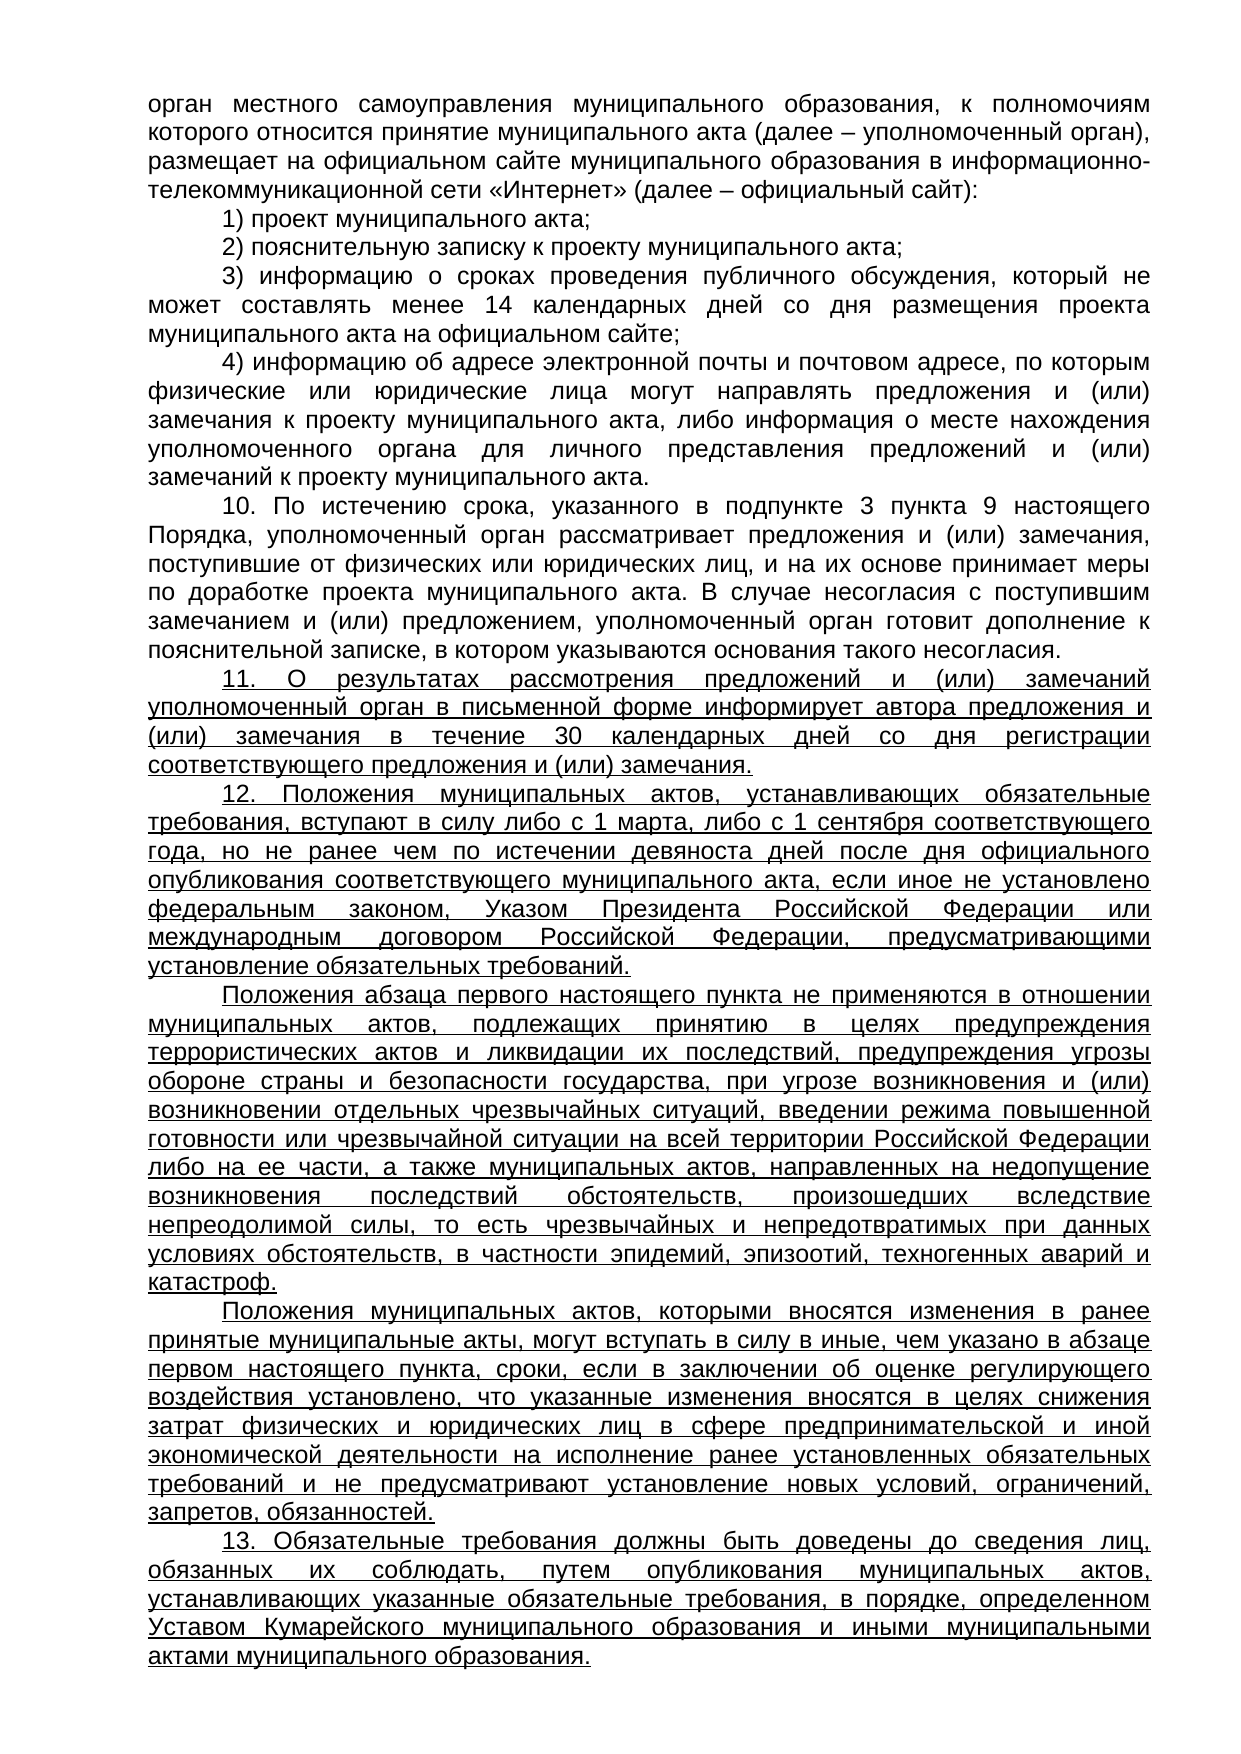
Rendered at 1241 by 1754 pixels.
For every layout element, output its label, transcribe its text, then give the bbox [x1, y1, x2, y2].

text 10. По истечению срока, указанного в подпункте 3 пункта 9 настоящего Порядка, уполномоченный орган рассматривает предложения и (или) замечания, поступившие от физических или юридических лиц, и на их основе принимает меры по доработке проекта муниципального акта. В случае несогласия с поступившим замечанием и (или) предложением, уполномоченный орган готовит дополнение к пояснительной записке, в котором указываются основания такого несогласия. [148, 491, 1152, 664]
text Положения муниципальных актов, которыми вносятся изменения в ранее принятые муниципальные акты, могут вступать в силу в иные, чем указано в абзаце первом настоящего пункта, сроки, если в заключении об оценке регулирующего воздействия установлено, что указанные изменения вносятся в целях снижения затрат физических и юридических лиц в сфере предпринимательской и иной экономической деятельности на исполнение ранее установленных обязательных требований и не предусматривают установление новых условий, ограничений, запретов, обязанностей. [148, 1380, 1152, 1494]
text 13. Обязательные требования должны быть доведены до сведения лиц, обязанных их соблюдать, путем опубликования муниципальных актов, устанавливающих указанные обязательные требования, в порядке, определенном Уставом Кумарейского муниципального образования и иными муниципальными актами муниципального образования. [148, 1526, 1152, 1580]
text 11. О результатах рассмотрения предложений и (или) замечаний уполномоченный орган в письменной форме информирует автора предложения и (или) замечания в течение 30 календарных дней со дня регистрации соответствующего предложения и (или) замечания. [148, 719, 1152, 779]
text 3) информацию о сроках проведения публичного обсуждения, который не может составлять менее 14 календарных дней со дня размещения проекта муниципального акта на официальном сайте; [148, 261, 1152, 347]
text 13. Обязательные требования должны быть доведены до сведения лиц, обязанных их соблюдать, путем опубликования муниципальных актов, устанавливающих указанные обязательные требования, в порядке, определенном Уставом Кумарейского муниципального образования и иными муниципальными актами муниципального образования. [148, 1581, 1152, 1670]
text 11. О результатах рассмотрения предложений и (или) замечаний уполномоченный орган в письменной форме информирует автора предложения и (или) замечания в течение 30 календарных дней со дня регистрации соответствующего предложения и (или) замечания. [148, 664, 1152, 717]
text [148, 89, 1152, 204]
text 1) проект муниципального акта; [148, 204, 1152, 232]
text 4) информацию об адресе электронной почты и почтовом адресе, по которым физические или юридические лица могут направлять предложения и (или) замечания к проекту муниципального акта, либо информация о месте нахождения уполномоченного органа для личного представления предложений и (или) замечаний к проекту муниципального акта. [148, 347, 1152, 491]
text Положения абзаца первого настоящего пункта не применяются в отношении муниципальных актов, подлежащих принятию в целях предупреждения террористических актов и ликвидации их последствий, предупреждения угрозы обороне страны и безопасности государства, при угрозе возникновения и (или) возникновении отдельных чрезвычайных ситуаций, введении режима повышенной готовности или чрезвычайной ситуации на всей территории Российской Федерации либо на ее части, а также муниципальных актов, направленных на недопущение возникновения последствий обстоятельств, произошедших вследствие непреодолимой силы, то есть чрезвычайных и непредотвратимых при данных условиях обстоятельств, в частности эпидемий, эпизоотий, техногенных аварий и катастроф. [148, 980, 1152, 1120]
text 2) пояснительную записку к проекту муниципального акта; [148, 232, 1152, 261]
text Положения муниципальных актов, которыми вносятся изменения в ранее принятые муниципальные акты, могут вступать в силу в иные, чем указано в абзаце первом настоящего пункта, сроки, если в заключении об оценке регулирующего воздействия установлено, что указанные изменения вносятся в целях снижения затрат физических и юридических лиц в сфере предпринимательской и иной экономической деятельности на исполнение ранее установленных обязательных требований и не предусматривают установление новых условий, ограничений, запретов, обязанностей. [148, 1296, 1152, 1350]
text 12. Положения муниципальных актов, устанавливающих обязательные требования, вступают в силу либо с 1 марта, либо с 1 сентября соответствующего года, но не ранее чем по истечении девяноста дней после дня официального опубликования соответствующего муниципального акта, если иное не установлено федеральным законом, Указом Президента Российской Федерации или международным договором Российской Федерации, предусматривающими установление обязательных требований. [148, 834, 1152, 919]
text Положения абзаца первого настоящего пункта не применяются в отношении муниципальных актов, подлежащих принятию в целях предупреждения террористических актов и ликвидации их последствий, предупреждения угрозы обороне страны и безопасности государства, при угрозе возникновения и (или) возникновении отдельных чрезвычайных ситуаций, введении режима повышенной готовности или чрезвычайной ситуации на всей территории Российской Федерации либо на ее части, а также муниципальных актов, направленных на недопущение возникновения последствий обстоятельств, произошедших вследствие непреодолимой силы, то есть чрезвычайных и непредотвратимых при данных условиях обстоятельств, в частности эпидемий, эпизоотий, техногенных аварий и катастроф. [148, 1121, 1152, 1206]
text 12. Положения муниципальных актов, устанавливающих обязательные требования, вступают в силу либо с 1 марта, либо с 1 сентября соответствующего года, но не ранее чем по истечении девяноста дней после дня официального опубликования соответствующего муниципального акта, если иное не установлено федеральным законом, Указом Президента Российской Федерации или международным договором Российской Федерации, предусматривающими установление обязательных требований. [148, 920, 1152, 980]
text 12. Положения муниципальных актов, устанавливающих обязательные требования, вступают в силу либо с 1 марта, либо с 1 сентября соответствующего года, но не ранее чем по истечении девяноста дней после дня официального опубликования соответствующего муниципального акта, если иное не установлено федеральным законом, Указом Президента Российской Федерации или международным договором Российской Федерации, предусматривающими установление обязательных требований. [148, 779, 1152, 832]
text Положения абзаца первого настоящего пункта не применяются в отношении муниципальных актов, подлежащих принятию в целях предупреждения террористических актов и ликвидации их последствий, предупреждения угрозы обороне страны и безопасности государства, при угрозе возникновения и (или) возникновении отдельных чрезвычайных ситуаций, введении режима повышенной готовности или чрезвычайной ситуации на всей территории Российской Федерации либо на ее части, а также муниципальных актов, направленных на недопущение возникновения последствий обстоятельств, произошедших вследствие непреодолимой силы, то есть чрезвычайных и непредотвратимых при данных условиях обстоятельств, в частности эпидемий, эпизоотий, техногенных аварий и катастроф. [148, 1207, 1152, 1296]
